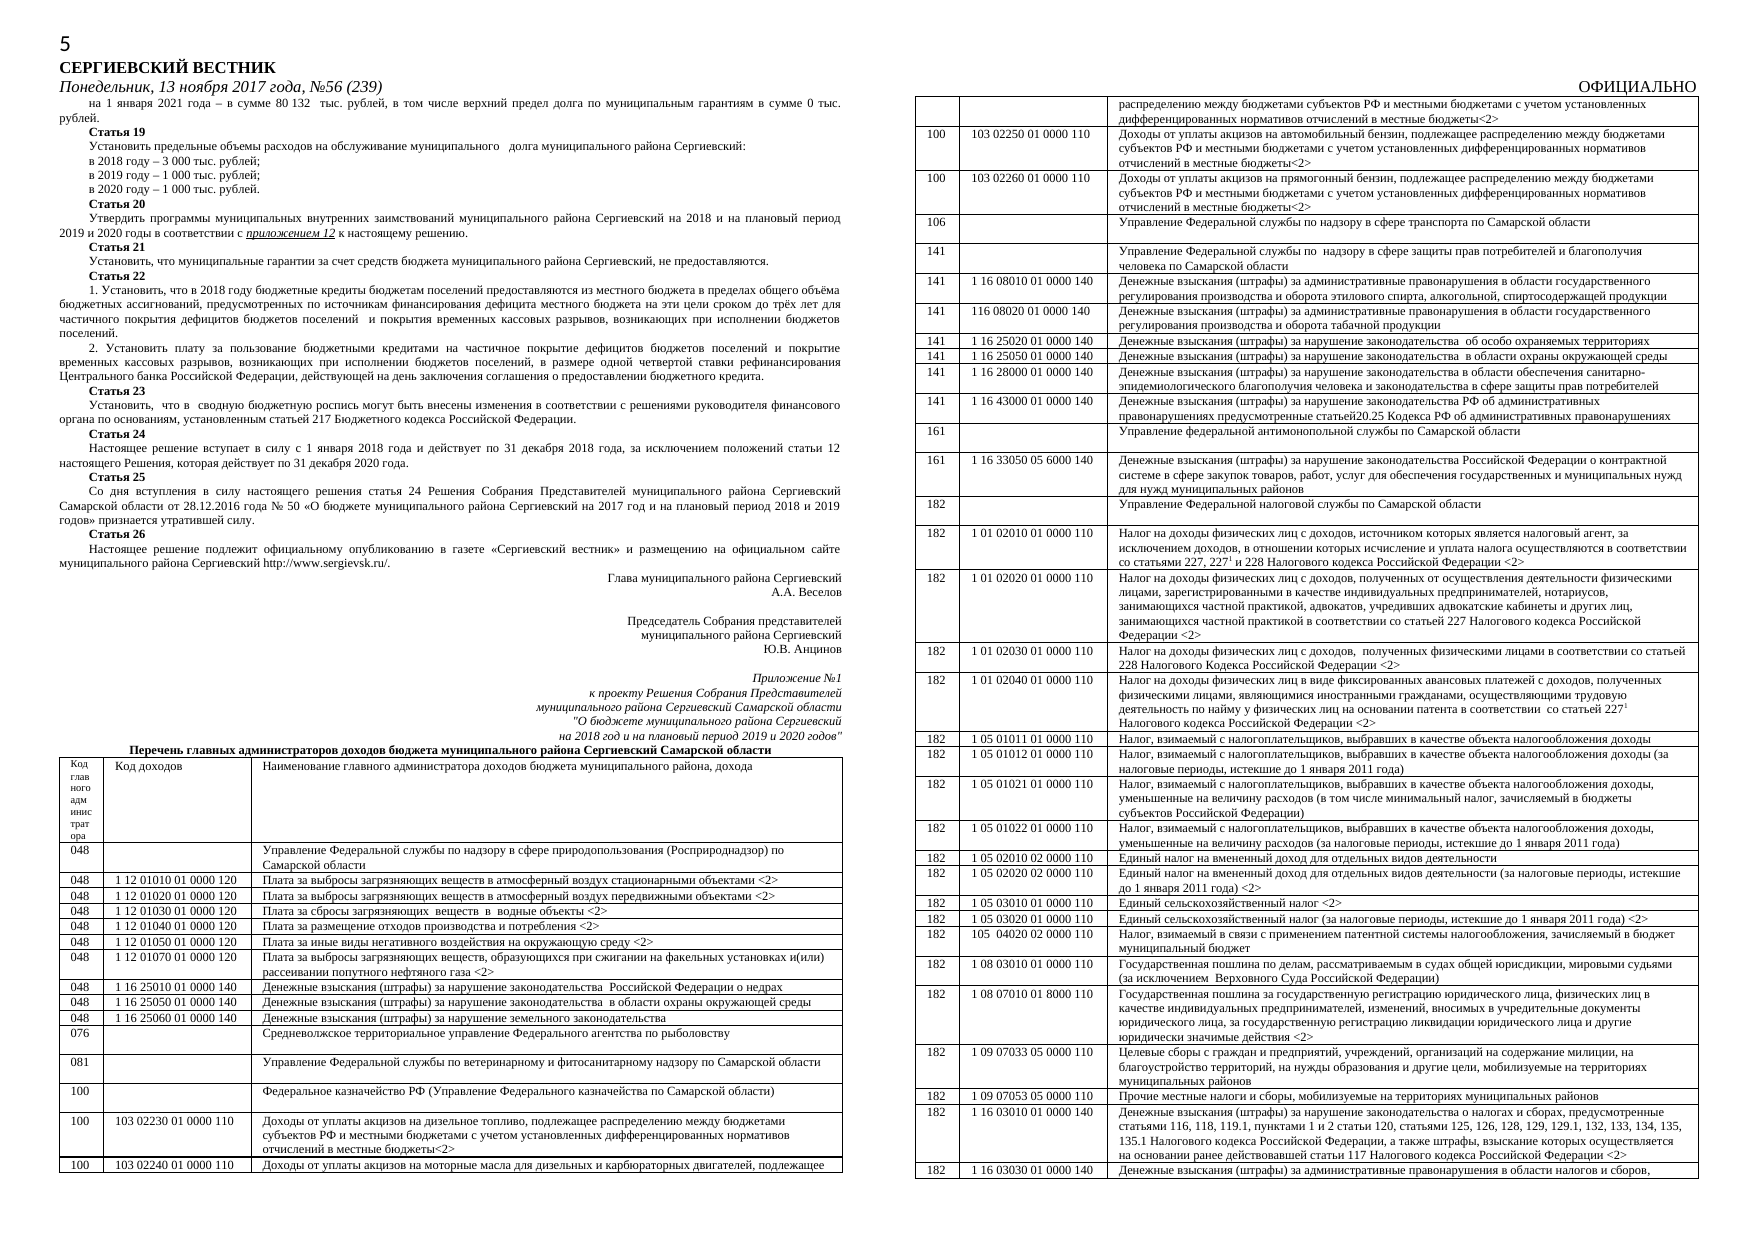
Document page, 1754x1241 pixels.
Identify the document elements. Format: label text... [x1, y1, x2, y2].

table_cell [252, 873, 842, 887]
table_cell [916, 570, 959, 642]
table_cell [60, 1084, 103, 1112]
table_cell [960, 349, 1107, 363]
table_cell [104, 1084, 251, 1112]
text Статья 22 [59, 268, 842, 283]
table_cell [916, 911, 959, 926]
text Со дня вступления в силу настоящего решения статья 24 Решения Собрания Представителей муниципального района Сергиевский Самарской области от 28.12.2016 года № 50 «О бюджете муниципального района Сергиевский на 2017 год и на плановый период 2018 и 2019 годов» признается утратившей силу. [59, 484, 842, 527]
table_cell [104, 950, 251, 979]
text Глава муниципального района Сергиевский [59, 570, 842, 585]
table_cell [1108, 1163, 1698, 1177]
text Ю.В. Анцинов [59, 642, 842, 657]
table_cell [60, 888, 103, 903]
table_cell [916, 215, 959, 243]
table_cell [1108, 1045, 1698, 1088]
text в 2018 году – 3 000 тыс. рублей; [59, 153, 842, 168]
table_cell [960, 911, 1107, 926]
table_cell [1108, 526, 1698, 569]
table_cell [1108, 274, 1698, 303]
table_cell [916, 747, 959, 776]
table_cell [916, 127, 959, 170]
text Установить, что в сводную бюджетную роспись могут быть внесены изменения в соответствии с решениями руководителя финансового органа по основаниям, установленным статьей 217 Бюджетного кодекса Российской Федерации. [59, 398, 842, 427]
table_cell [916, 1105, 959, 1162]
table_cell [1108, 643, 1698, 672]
text к проекту Решения Собрания Представителей [59, 685, 842, 700]
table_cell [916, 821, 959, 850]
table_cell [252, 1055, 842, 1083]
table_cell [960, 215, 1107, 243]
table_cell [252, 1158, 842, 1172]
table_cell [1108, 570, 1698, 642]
text на 1 января 2021 года – в сумме 80 132 тыс. рублей, в том числе верхний предел долга по муниципальным гарантиям в сумме 0 тыс. рублей. [59, 96, 842, 125]
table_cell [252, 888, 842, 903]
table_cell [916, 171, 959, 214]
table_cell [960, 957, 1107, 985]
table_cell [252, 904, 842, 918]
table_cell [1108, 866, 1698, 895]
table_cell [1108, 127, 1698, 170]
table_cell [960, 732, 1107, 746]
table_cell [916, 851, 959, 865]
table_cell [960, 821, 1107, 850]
text Приложение №1 [59, 671, 842, 685]
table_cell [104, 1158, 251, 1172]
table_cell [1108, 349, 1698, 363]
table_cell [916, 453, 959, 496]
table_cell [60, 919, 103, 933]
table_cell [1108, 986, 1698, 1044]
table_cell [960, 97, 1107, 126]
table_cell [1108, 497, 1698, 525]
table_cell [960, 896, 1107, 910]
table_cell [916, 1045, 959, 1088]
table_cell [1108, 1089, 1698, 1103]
text Настоящее решение вступает в силу с 1 января 2018 года и действует по 31 декабря 2018 года, за исключением положений статьи 12 настоящего Решения, которая действует по 31 декабря 2020 года. [59, 441, 842, 470]
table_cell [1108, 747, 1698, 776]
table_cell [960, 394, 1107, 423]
text Статья 21 [59, 240, 842, 254]
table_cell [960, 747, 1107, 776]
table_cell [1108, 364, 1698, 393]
text в 2020 году – 1 000 тыс. рублей. [59, 182, 842, 197]
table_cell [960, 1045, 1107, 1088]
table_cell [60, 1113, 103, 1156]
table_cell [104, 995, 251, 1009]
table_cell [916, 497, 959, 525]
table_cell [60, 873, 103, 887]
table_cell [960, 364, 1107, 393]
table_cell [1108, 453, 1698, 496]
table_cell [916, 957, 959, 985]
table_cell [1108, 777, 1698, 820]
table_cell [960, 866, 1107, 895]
text 2. Установить плату за пользование бюджетными кредитами на частичное покрытие дефицитов бюджетов поселений и покрытие временных кассовых разрывов, возникающих при исполнении бюджетов поселений, в размере одной четвертой ставки рефинансирования Центрального банка Российской Федерации, действующей на день заключения соглашения о предоставлении бюджетного кредита. [59, 340, 842, 383]
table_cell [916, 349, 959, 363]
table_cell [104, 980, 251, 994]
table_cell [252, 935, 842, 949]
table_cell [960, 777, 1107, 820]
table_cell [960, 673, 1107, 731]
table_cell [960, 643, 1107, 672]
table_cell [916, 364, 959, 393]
text Утвердить программы муниципальных внутренних заимствований муниципального района Сергиевский на 2018 и на плановый период 2019 и 2020 годы в соответствии с приложением 12 к настоящему решению. [59, 211, 842, 240]
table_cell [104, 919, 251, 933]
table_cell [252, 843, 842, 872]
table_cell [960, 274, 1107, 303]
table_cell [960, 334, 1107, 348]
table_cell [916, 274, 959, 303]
text в 2019 году – 1 000 тыс. рублей; [59, 168, 842, 182]
text муниципального района Сергиевский [59, 628, 842, 642]
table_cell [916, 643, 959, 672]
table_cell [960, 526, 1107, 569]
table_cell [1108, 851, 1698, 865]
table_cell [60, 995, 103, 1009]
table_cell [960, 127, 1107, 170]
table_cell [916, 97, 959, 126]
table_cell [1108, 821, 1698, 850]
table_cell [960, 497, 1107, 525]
text Председатель Собрания представителей [59, 613, 842, 628]
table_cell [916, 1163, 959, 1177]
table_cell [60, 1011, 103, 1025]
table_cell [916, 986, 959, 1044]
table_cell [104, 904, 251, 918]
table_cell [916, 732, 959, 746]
text Статья 24 [59, 427, 842, 441]
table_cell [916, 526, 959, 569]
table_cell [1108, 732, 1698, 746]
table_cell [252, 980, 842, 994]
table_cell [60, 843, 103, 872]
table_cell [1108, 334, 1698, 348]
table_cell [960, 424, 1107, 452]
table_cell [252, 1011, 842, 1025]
text Статья 19 [59, 125, 842, 139]
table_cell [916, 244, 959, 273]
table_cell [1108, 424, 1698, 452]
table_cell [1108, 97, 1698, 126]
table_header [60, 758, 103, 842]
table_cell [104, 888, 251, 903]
text муниципального района Сергиевский Самарской области [59, 700, 842, 714]
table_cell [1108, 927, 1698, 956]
text Перечень главных администраторов доходов бюджета муниципального района Сергиевский Самарской области [59, 743, 842, 757]
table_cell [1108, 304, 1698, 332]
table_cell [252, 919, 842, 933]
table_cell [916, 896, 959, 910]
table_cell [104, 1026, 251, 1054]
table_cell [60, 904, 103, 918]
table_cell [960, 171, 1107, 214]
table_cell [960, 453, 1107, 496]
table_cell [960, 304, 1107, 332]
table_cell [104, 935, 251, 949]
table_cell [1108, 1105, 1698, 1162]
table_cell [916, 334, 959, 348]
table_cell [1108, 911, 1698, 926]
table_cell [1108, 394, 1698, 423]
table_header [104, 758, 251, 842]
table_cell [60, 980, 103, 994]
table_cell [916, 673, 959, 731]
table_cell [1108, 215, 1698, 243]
text 1. Установить, что в 2018 году бюджетные кредиты бюджетам поселений предоставляются из местного бюджета в пределах общего объёма бюджетных ассигнований, предусмотренных по источникам финансирования дефицита местного бюджета на эти цели сроком до трёх лет для частичного покрытия дефицитов бюджетов поселений и покрытия временных кассовых разрывов, возникающих при исполнении бюджетов поселений. [59, 283, 842, 340]
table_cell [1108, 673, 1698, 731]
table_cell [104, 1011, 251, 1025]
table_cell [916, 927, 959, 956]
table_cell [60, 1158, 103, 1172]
text Настоящее решение подлежит официальному опубликованию в газете «Сергиевский вестник» и размещению на официальном сайте муниципального района Сергиевский http://www.sergievsk.ru/. [59, 542, 842, 570]
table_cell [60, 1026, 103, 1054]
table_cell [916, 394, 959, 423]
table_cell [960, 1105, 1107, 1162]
text А.А. Веселов [59, 585, 842, 599]
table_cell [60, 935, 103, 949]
text Установить, что муниципальные гарантии за счет средств бюджета муниципального района Сергиевский, не предоставляются. [59, 254, 842, 268]
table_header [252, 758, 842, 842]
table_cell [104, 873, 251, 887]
text Статья 23 [59, 383, 842, 398]
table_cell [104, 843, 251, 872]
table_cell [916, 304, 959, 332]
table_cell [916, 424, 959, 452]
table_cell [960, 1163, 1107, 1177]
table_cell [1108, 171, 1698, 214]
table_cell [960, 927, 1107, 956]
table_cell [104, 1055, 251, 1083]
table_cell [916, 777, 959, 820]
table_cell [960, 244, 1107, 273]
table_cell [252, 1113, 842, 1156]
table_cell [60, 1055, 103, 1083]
text Установить предельные объемы расходов на обслуживание муниципального долга муниципального района Сергиевский: [59, 139, 842, 153]
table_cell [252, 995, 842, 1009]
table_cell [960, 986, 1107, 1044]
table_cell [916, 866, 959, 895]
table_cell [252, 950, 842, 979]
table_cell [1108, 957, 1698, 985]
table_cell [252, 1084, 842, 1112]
text на 2018 год и на плановый период 2019 и 2020 годов" [59, 728, 842, 743]
text Статья 20 [59, 197, 842, 211]
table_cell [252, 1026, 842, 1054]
text Статья 26 [59, 527, 842, 542]
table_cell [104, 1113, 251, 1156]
text "О бюджете муниципального района Сергиевский [59, 714, 842, 728]
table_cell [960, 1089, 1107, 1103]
text Статья 25 [59, 470, 842, 484]
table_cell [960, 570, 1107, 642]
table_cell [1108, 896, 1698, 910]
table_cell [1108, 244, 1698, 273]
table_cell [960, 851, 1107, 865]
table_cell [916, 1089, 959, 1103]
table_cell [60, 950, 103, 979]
